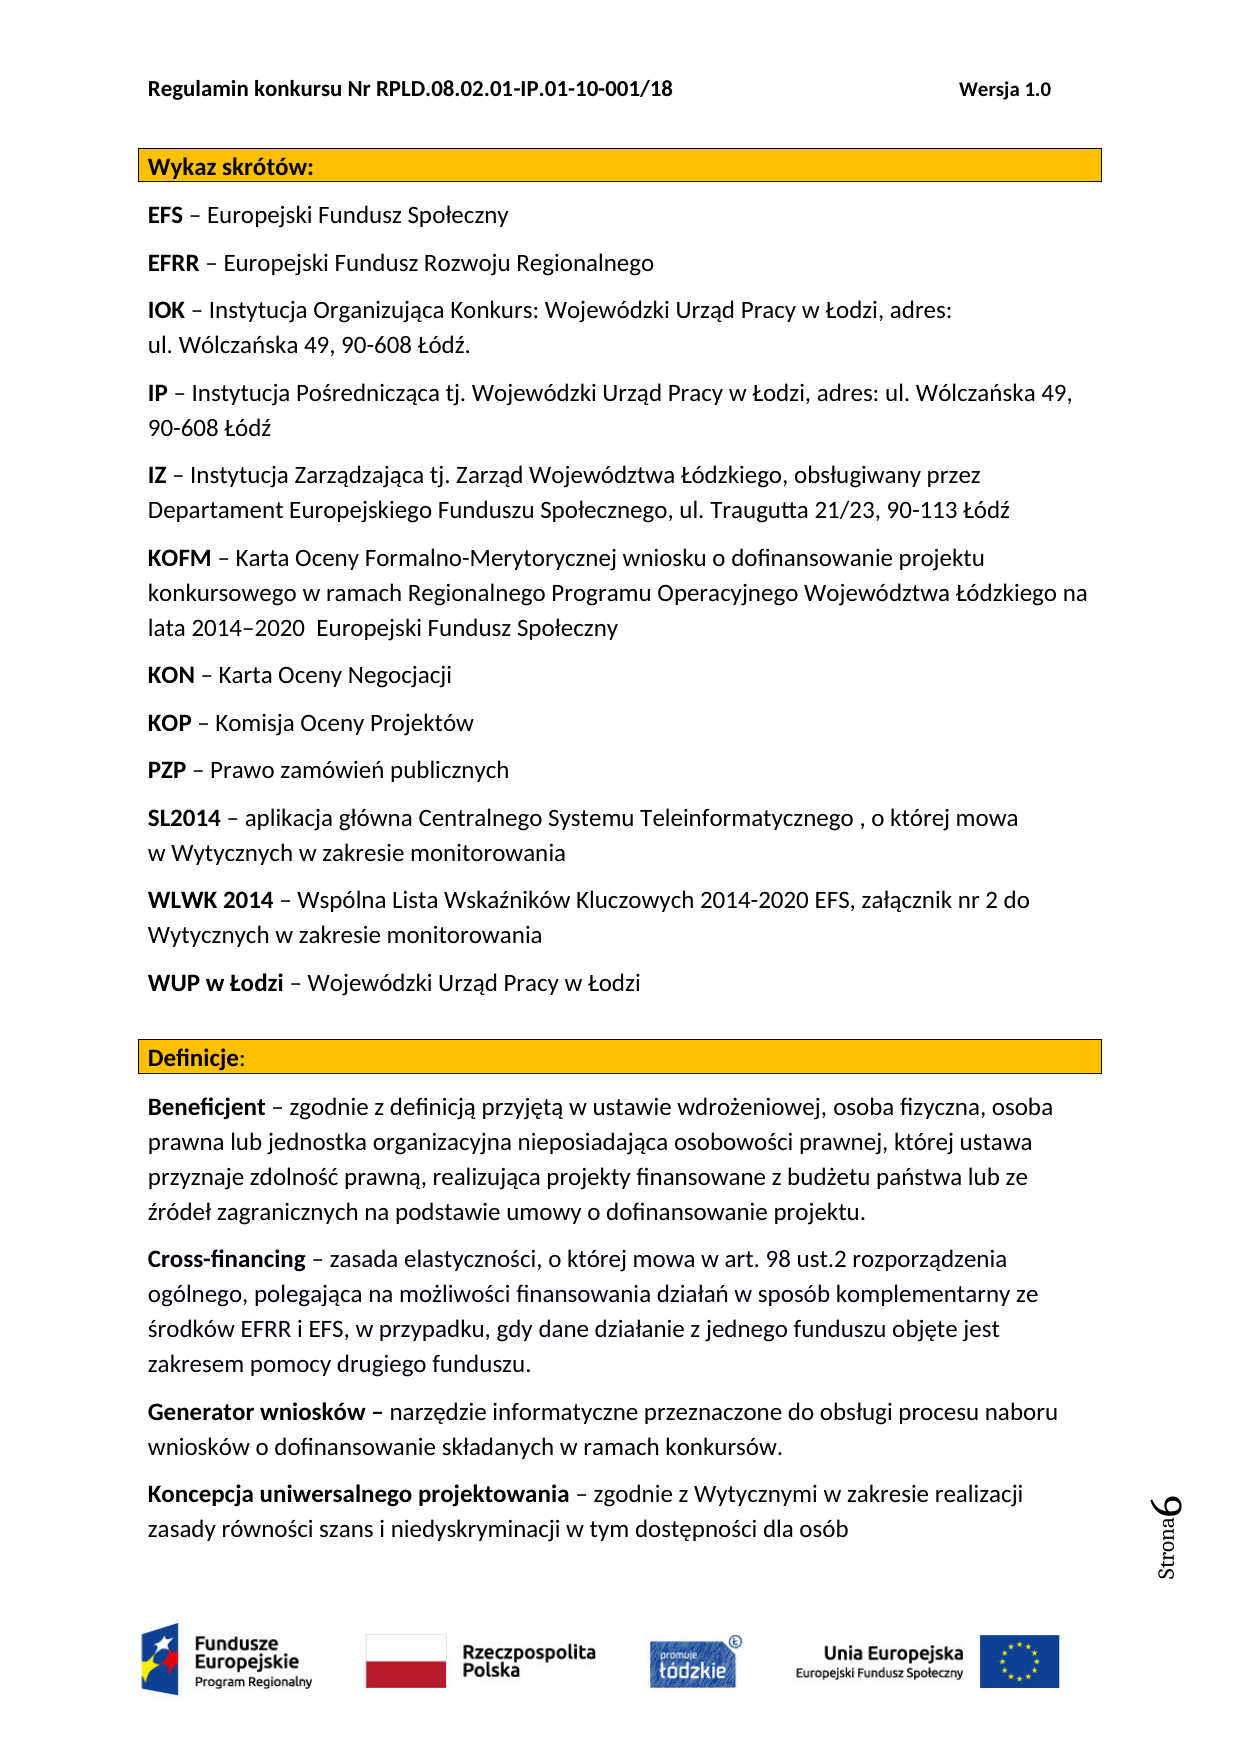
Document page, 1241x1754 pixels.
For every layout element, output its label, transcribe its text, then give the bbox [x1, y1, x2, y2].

text WLWK 2014 – Wspólna Lista Wskaźników Kluczowych 2014-2020 EFS, załącznik nr 2 do Wytycznych w zakresie monitorowania [148, 884, 1093, 950]
text Definicje: [139, 1040, 1101, 1073]
text Beneficjent – zgodnie z definicją przyjętą w ustawie wdrożeniowej, osoba fizyczna, osoba prawna lub jednostka organizacyjna nieposiadająca osobowości prawnej, której ustawa przyznaje zdolność prawną, realizująca projekty finansowane z budżetu państwa lub ze źródeł zagranicznych na podstawie umowy o dofinansowanie projektu. [148, 1091, 1093, 1226]
text KOFM – Karta Oceny Formalno-Merytorycznej wniosku o dofinansowanie projektu konkursowego w ramach Regionalnego Programu Operacyjnego Województwa Łódzkiego na lata 2014–2020 Europejski Fundusz Społeczny [148, 542, 1093, 642]
picture [53, 1561, 1105, 1751]
text PZP – Prawo zamówień publicznych [148, 754, 1093, 785]
text EFS – Europejski Fundusz Społeczny [148, 199, 1093, 230]
text EFRR – Europejski Fundusz Rozwoju Regionalnego [148, 247, 1093, 277]
text IP – Instytucja Pośrednicząca tj. Wojewódzki Urząd Pracy w Łodzi, adres: ul. Wólczańska 49, 90-608 Łódź [148, 377, 1093, 442]
text IZ – Instytucja Zarządzająca tj. Zarząd Województwa Łódzkiego, obsługiwany przez Departament Europejskiego Funduszu Społecznego, ul. Traugutta 21/23, 90-113 Łódź [148, 459, 1093, 525]
text SL2014 – aplikacja główna Centralnego Systemu Teleinformatycznego , o której mowa w Wytycznych w zakresie monitorowania [148, 802, 1093, 867]
text Generator wniosków – narzędzie informatyczne przeznaczone do obsługi procesu naboru wniosków o dofinansowanie składanych w ramach konkursów. [148, 1396, 1093, 1461]
text Wykaz skrótów: [139, 149, 1101, 181]
text WUP w Łodzi – Wojewódzki Urząd Pracy w Łodzi [148, 967, 1093, 997]
text KOP – Komisja Oceny Projektów [148, 707, 1093, 737]
text IOK – Instytucja Organizująca Konkurs: Wojewódzki Urząd Pracy w Łodzi, adres: ul. Wólczańska 49, 90-608 Łódź. [148, 294, 1093, 360]
text Cross-financing – zasada elastyczności, o której mowa w art. 98 ust.2 rozporządzenia ogólnego, polegająca na możliwości finansowania działań w sposób komplementarny ze środków EFRR i EFS, w przypadku, gdy dane działanie z jednego funduszu objęte jest zakresem pomocy drugiego funduszu. [148, 1243, 1093, 1379]
text KON – Karta Oceny Negocjacji [148, 659, 1093, 690]
